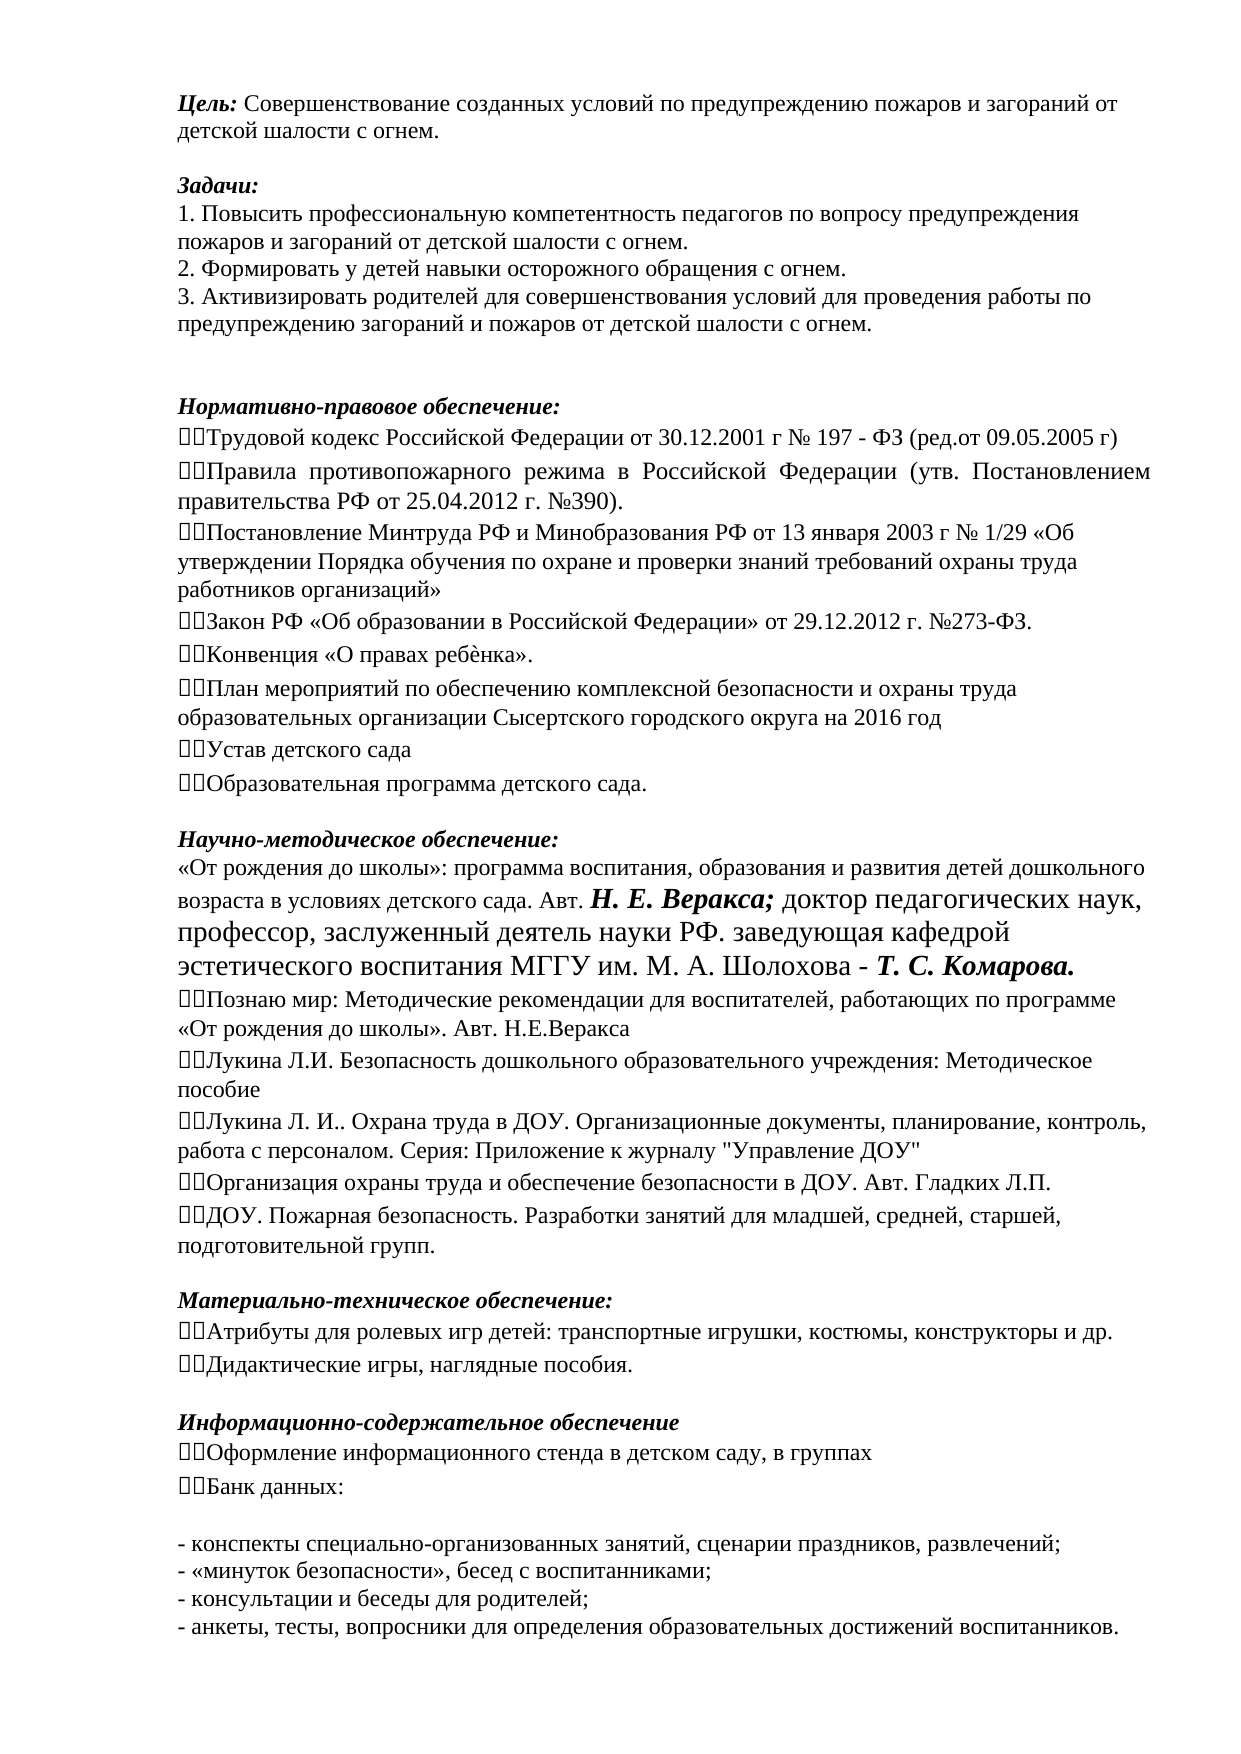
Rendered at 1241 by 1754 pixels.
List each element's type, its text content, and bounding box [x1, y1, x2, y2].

text Образовательная программа детского сада. [177, 765, 1152, 798]
text Организация охраны труда и обеспечение безопасности в ДОУ. Авт. Гладких Л.П. [177, 1165, 1152, 1197]
text Научно-методическое обеспечение: [177, 826, 1152, 853]
text Лукина Л.И. Безопасность дошкольного образовательного учреждения: Методическое пособие [177, 1042, 1152, 1103]
text 2. Формировать у детей навыки осторожного обращения с огнем. [177, 254, 1152, 282]
text Дидактические игры, наглядные пособия. [177, 1347, 1152, 1380]
text Познаю мир: Методические рекомендации для воспитателей, работающих по программе «От рождения до школы». Авт. Н.Е.Веракса [177, 981, 1152, 1042]
text Задачи: [177, 171, 1152, 199]
text Трудовой кодекс Российской Федерации от 30.12.2001 г № 197 - ФЗ (ред.от 09.05.2005 г) [177, 420, 1152, 452]
text Банк данных: [177, 1469, 1152, 1501]
text Оформление информационного стенда в детском саду, в группах [177, 1435, 1152, 1468]
text Правила противопожарного режима в Российской Федерации (утв. Постановлением правительства РФ от 25.04.2012 г. №390). [177, 453, 1152, 515]
text Цель: Совершенствование созданных условий по предупреждению пожаров и загораний от детской шалости с огнем. [177, 89, 1152, 144]
text Материально-техническое обеспечение: [177, 1286, 1152, 1314]
text Устав детского сада [177, 732, 1152, 764]
text Информационно-содержательное обеспечение [177, 1407, 1152, 1435]
text - «минуток безопасности», бесед с воспитанниками; [177, 1556, 1152, 1584]
text Конвенция «О правах ребѐнка». [177, 637, 1152, 670]
text ДОУ. Пожарная безопасность. Разработки занятий для младшей, средней, старшей, подготовительной групп. [177, 1198, 1152, 1258]
text Нормативно-правовое обеспечение: [177, 392, 1152, 420]
text - консультации и беседы для родителей; [177, 1584, 1152, 1612]
text 3. Активизировать родителей для совершенствования условий для проведения работы по предупреждению загораний и пожаров от детской шалости с огнем. [177, 282, 1152, 337]
text Лукина Л. И.. Охрана труда в ДОУ. Организационные документы, планирование, контроль, работа с персоналом. Серия: Приложение к журналу "Управление ДОУ" [177, 1104, 1152, 1164]
text - конспекты специально-организованных занятий, сценарии праздников, развлечений; [177, 1529, 1152, 1556]
text План мероприятий по обеспечению комплексной безопасности и охраны труда образовательных организации Сысертского городского округа на 2016 год [177, 671, 1152, 731]
text «От рождения до школы»: программа воспитания, образования и развития детей дошкольного возраста в условиях детского сада. Авт. Н. Е. Веракса; доктор педагогических наук, профессор, заслуженный деятель науки РФ. заведующая кафедрой эстетического воспитания МГГУ им. М. А. Шолохова - Т. С. Комарова. [177, 853, 1152, 981]
text Закон РФ «Об образовании в Российской Федерации» от 29.12.2012 г. №273-ФЗ. [177, 603, 1152, 636]
text - анкеты, тесты, вопросники для определения образовательных достижений воспитанников. [177, 1612, 1152, 1639]
text Постановление Минтруда РФ и Минобразования РФ от 13 января 2003 г № 1/29 «Об утверждении Порядка обучения по охране и проверки знаний требований охраны труда работников организаций» [177, 515, 1152, 603]
text Атрибуты для ролевых игр детей: транспортные игрушки, костюмы, конструкторы и др. [177, 1314, 1152, 1346]
text 1. Повысить профессиональную компетентность педагогов по вопросу предупреждения пожаров и загораний от детской шалости с огнем. [177, 199, 1152, 254]
